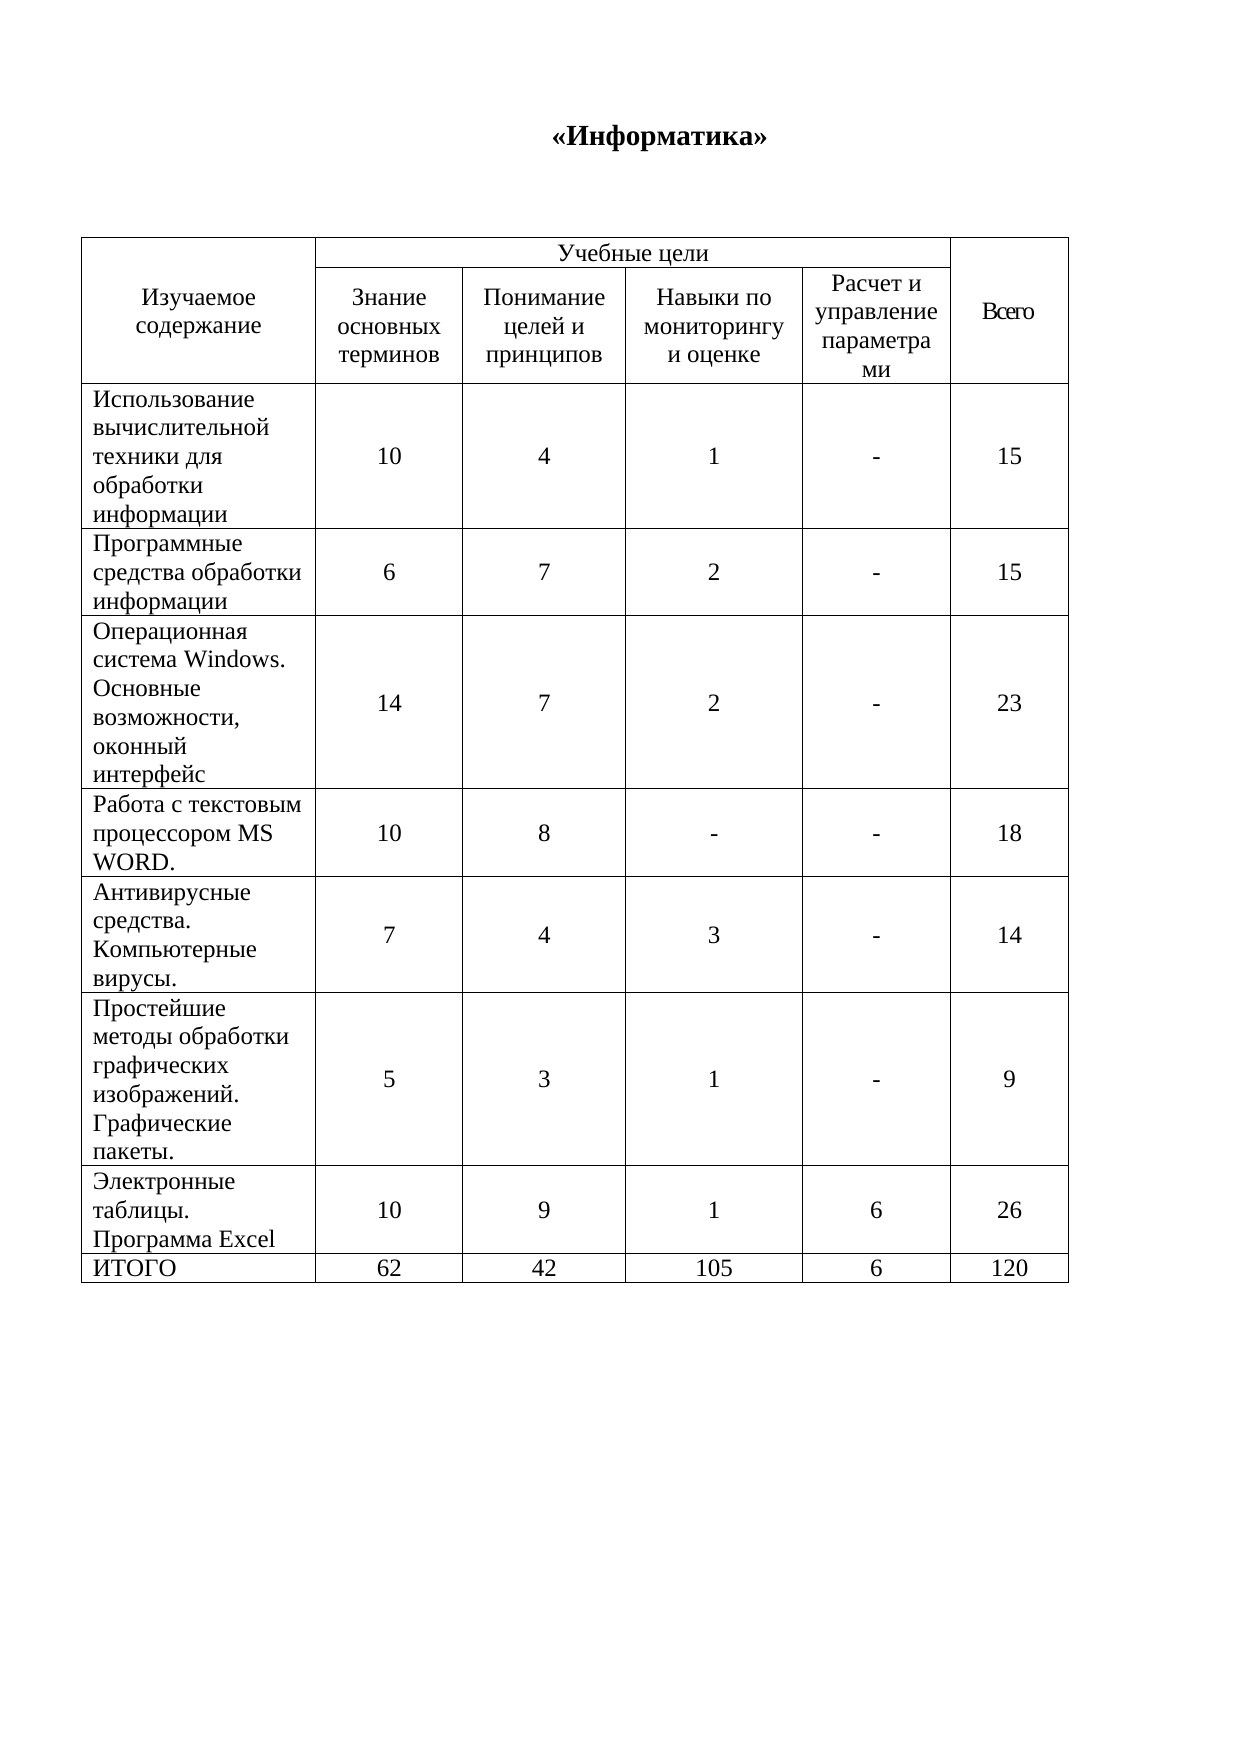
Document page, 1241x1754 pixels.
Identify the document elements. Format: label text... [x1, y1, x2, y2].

table_cell 3 [463, 993, 625, 1165]
table_cell 1 [626, 384, 802, 527]
table_cell - [803, 877, 950, 992]
table_cell Работа с текстовым процессором MS WORD. [82, 789, 315, 876]
table_cell 6 [803, 1254, 950, 1282]
table_cell 7 [316, 877, 462, 992]
table_cell 4 [463, 384, 625, 527]
table_cell 14 [951, 877, 1068, 992]
table_cell Программные средства обработки информации [82, 529, 315, 615]
table_cell 10 [316, 789, 462, 876]
table_cell Понимание целей и принципов [463, 268, 625, 383]
table_cell 4 [463, 877, 625, 992]
table_cell Антивирусные средства. Компьютерные вирусы. [82, 877, 315, 992]
table_cell 120 [951, 1254, 1068, 1282]
table_cell 3 [626, 877, 802, 992]
table_header Изучаемое содержание [82, 238, 315, 383]
table_cell 6 [803, 1166, 950, 1252]
table_cell 8 [463, 789, 625, 876]
table_cell - [803, 789, 950, 876]
table_cell Навыки по мониторингу и оценке [626, 268, 802, 383]
table_cell 5 [316, 993, 462, 1165]
table_cell 10 [316, 384, 462, 527]
table_cell - [626, 789, 802, 876]
table_cell 10 [316, 1166, 462, 1252]
table_cell 2 [626, 529, 802, 615]
table_cell 18 [951, 789, 1068, 876]
table_cell 9 [463, 1166, 625, 1252]
table_cell Электронные таблицы. Программа Excel [82, 1166, 315, 1252]
table_cell ИТОГО [82, 1254, 315, 1282]
table_cell 26 [951, 1166, 1068, 1252]
table_cell 10 [626, 1254, 802, 1282]
table_cell 62 [316, 1254, 462, 1282]
text «Информатика» [168, 118, 1152, 152]
table_cell 9 [951, 993, 1068, 1165]
table_cell 15 [951, 529, 1068, 615]
table_cell 6 [316, 529, 462, 615]
table_cell Знание основных терминов [316, 268, 462, 383]
table_cell - [803, 384, 950, 527]
table_cell 7 [463, 616, 625, 788]
table_cell - [803, 616, 950, 788]
table_cell 14 [316, 616, 462, 788]
table_cell - [803, 993, 950, 1165]
table_cell Расчет и управление параметрами [803, 268, 950, 383]
table_cell Операционная система Windows. Основные возможности, оконный интерфейс [82, 616, 315, 788]
table_cell 1 [626, 993, 802, 1165]
table_cell 7 [463, 529, 625, 615]
table_cell 42 [463, 1254, 625, 1282]
table_cell 15 [951, 384, 1068, 527]
table_cell 23 [951, 616, 1068, 788]
table_header Всего [951, 238, 1068, 383]
table_cell 2 [626, 616, 802, 788]
table_header Учебные цели [316, 238, 950, 267]
table_cell - [803, 529, 950, 615]
table_cell 1 [626, 1166, 802, 1252]
